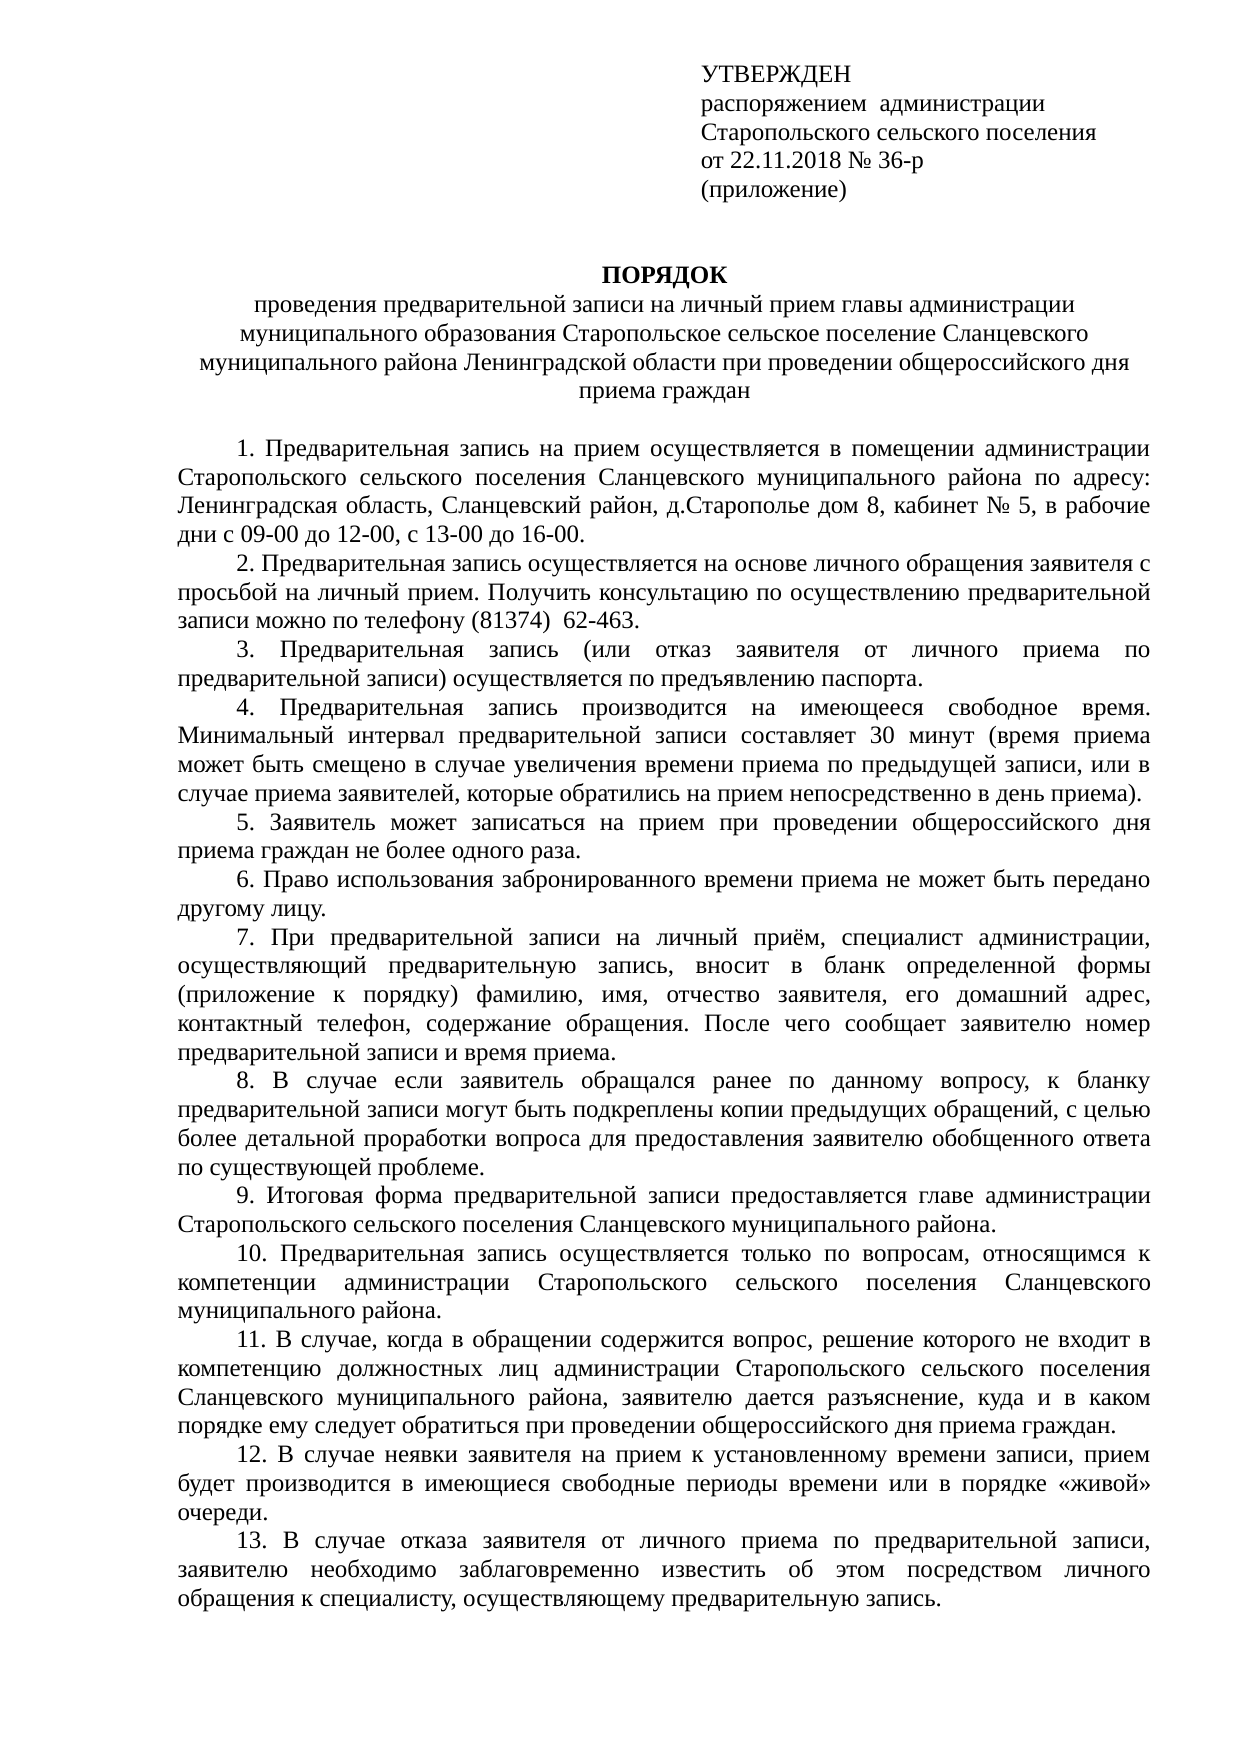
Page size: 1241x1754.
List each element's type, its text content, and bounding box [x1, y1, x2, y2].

text 4. Предварительная запись производится на имеющееся свободное время. Минимальный интервал предварительной записи составляет 30 минут (время приема может быть смещено в случае увеличения времени приема по предыдущей записи, или в случае приема заявителей, которые обратились на прием непосредственно в день приема). [177, 692, 1152, 807]
text 8. В случае если заявитель обращался ранее по данному вопросу, к бланку предварительной записи могут быть подкреплены копии предыдущих обращений, с целью более детальной проработки вопроса для предоставления заявителю обобщенного ответа по существующей проблеме. [177, 1065, 1152, 1180]
text 1. Предварительная запись на прием осуществляется в помещении администрации Старопольского сельского поселения Сланцевского муниципального района по адресу: Ленинградская область, Сланцевский район, д.Старополье дом 8, кабинет № 5, в рабочие дни с 09-00 до 12-00, с 13-00 до 16-00. [177, 433, 1152, 548]
text ПОРЯДОК [177, 260, 1152, 289]
text 5. Заявитель может записаться на прием при проведении общероссийского дня приема граждан не более одного раза. [177, 807, 1152, 864]
text 11. В случае, когда в обращении содержится вопрос, решение которого не входит в компетенцию должностных лиц администрации Старопольского сельского поселения Сланцевского муниципального района, заявителю дается разъяснение, куда и в каком порядке ему следует обратиться при проведении общероссийского дня приема граждан. [177, 1324, 1152, 1439]
text от 22.11.2018 № 36-р [177, 145, 1152, 174]
text Старопольского сельского поселения [177, 117, 1152, 145]
text 10. Предварительная запись осуществляется только по вопросам, относящимся к компетенции администрации Старопольского сельского поселения Сланцевского муниципального района. [177, 1238, 1152, 1324]
text УТВЕРЖДЕН [177, 59, 1152, 88]
text 12. В случае неявки заявителя на прием к установленному времени записи, прием будет производится в имеющиеся свободные периоды времени или в порядке «живой» очереди. [177, 1439, 1152, 1525]
text 13. В случае отказа заявителя от личного приема по предварительной записи, заявителю необходимо заблаговременно известить об этом посредством личного обращения к специалисту, осуществляющему предварительную запись. [177, 1525, 1152, 1612]
text 2. Предварительная запись осуществляется на основе личного обращения заявителя с просьбой на личный прием. Получить консультацию по осуществлению предварительной записи можно по телефону (81374) 62-463. [177, 548, 1152, 634]
text 9. Итоговая форма предварительной записи предоставляется главе администрации Старопольского сельского поселения Сланцевского муниципального района. [177, 1180, 1152, 1238]
text (приложение) [177, 174, 1152, 203]
text проведения предварительной записи на личный прием главы администрации муниципального образования Старопольское сельское поселение Сланцевского муниципального района Ленинградской области при проведении общероссийского дня приема граждан [177, 289, 1152, 404]
text 7. При предварительной записи на личный приём, специалист администрации, осуществляющий предварительную запись, вносит в бланк определенной формы (приложение к порядку) фамилию, имя, отчество заявителя, его домашний адрес, контактный телефон, содержание обращения. После чего сообщает заявителю номер предварительной записи и время приема. [177, 922, 1152, 1065]
text 3. Предварительная запись (или отказ заявителя от личного приема по предварительной записи) осуществляется по предъявлению паспорта. [177, 634, 1152, 692]
text 6. Право использования забронированного времени приема не может быть передано другому лицу. [177, 864, 1152, 922]
text распоряжением администрации [177, 88, 1152, 117]
